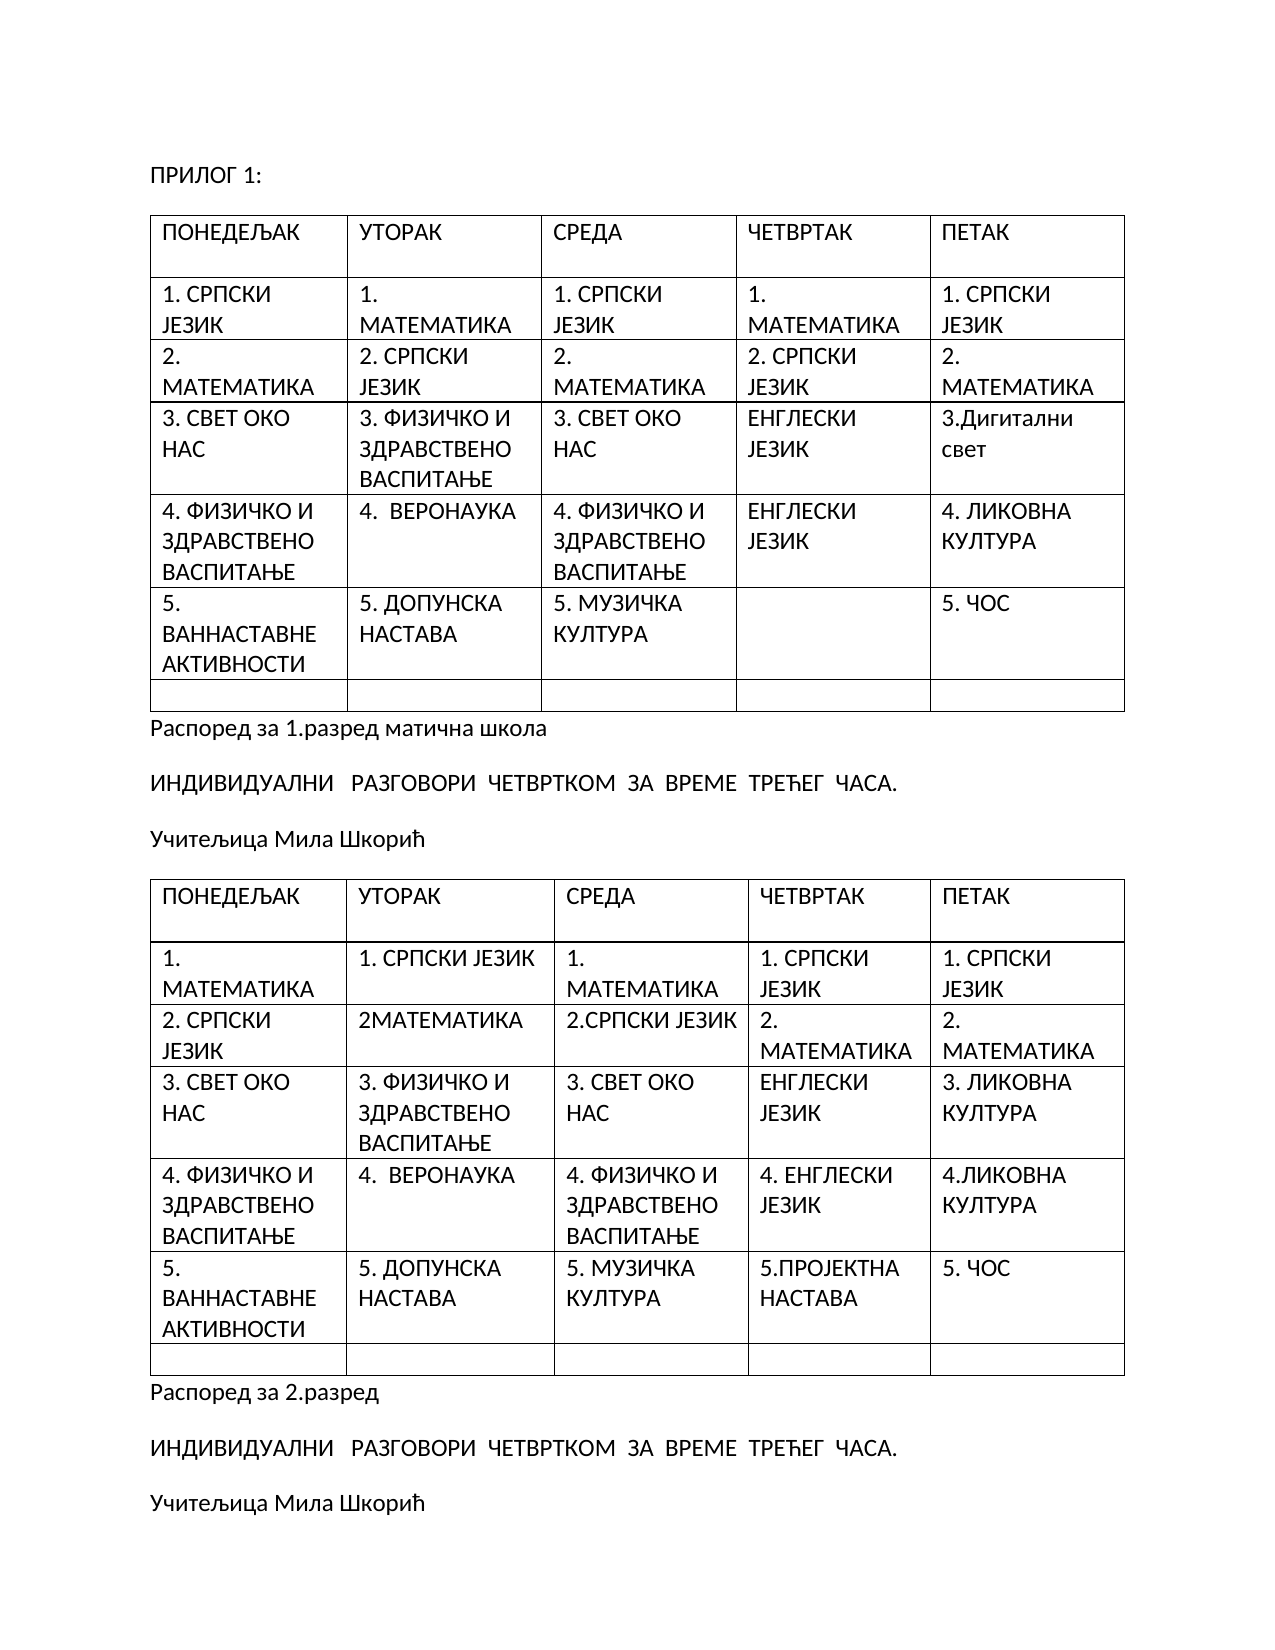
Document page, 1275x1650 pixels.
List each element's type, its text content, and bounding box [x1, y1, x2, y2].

table_cell 5.ПРОЈЕКТНА НАСТАВА [749, 1252, 930, 1343]
table_header УТОРАК [348, 216, 541, 277]
table_cell 1. СРПСКИ ЈЕЗИК [749, 943, 930, 1003]
table_header ЧЕТВРТАК [749, 880, 930, 941]
table_cell [348, 680, 541, 711]
table_cell [931, 1344, 1124, 1375]
table_cell [737, 588, 930, 679]
table_cell [347, 1344, 554, 1375]
table_cell 5. ЧОС [931, 588, 1124, 679]
table_cell [931, 680, 1124, 711]
table_cell 4. ВЕРОНАУКА [348, 495, 541, 587]
table_header СРЕДА [542, 216, 736, 277]
table_cell 2. СРПСКИ ЈЕЗИК [737, 340, 930, 401]
table_cell 4.ЛИКОВНА КУЛТУРА [931, 1159, 1124, 1251]
table_cell 3. СВЕТ ОКО НАС [151, 1067, 346, 1158]
table_header СРЕДА [555, 880, 748, 941]
table_cell ЕНГЛЕСКИ ЈЕЗИК [737, 495, 930, 587]
table_cell 1. МАТЕМАТИКА [737, 278, 930, 339]
table_cell 4. ФИЗИЧКО И ЗДРАВСТВЕНО ВАСПИТАЊЕ [542, 495, 736, 587]
table_header УТОРАК [347, 880, 554, 941]
text Учитељица Мила Шкорић [150, 1488, 1125, 1518]
table_cell 4. ВЕРОНАУКА [347, 1159, 554, 1251]
table_cell [151, 680, 347, 711]
text ИНДИВИДУАЛНИ РАЗГОВОРИ ЧЕТВРТКОМ ЗА ВРЕМЕ ТРЕЋЕГ ЧАСА. [150, 768, 1125, 798]
table_cell 3. ФИЗИЧКО И ЗДРАВСТВЕНО ВАСПИТАЊЕ [348, 403, 541, 494]
table_header ПЕТАК [931, 880, 1124, 941]
table_cell 3. ЛИКОВНА КУЛТУРА [931, 1067, 1124, 1158]
table_cell 1. СРПСКИ ЈЕЗИК [542, 278, 736, 339]
table_cell ЕНГЛЕСКИ ЈЕЗИК [737, 403, 930, 494]
table_cell [542, 680, 736, 711]
table_cell 5. ВАННАСТАВНЕ АКТИВНОСТИ [151, 1252, 346, 1343]
table_cell 3. ФИЗИЧКО И ЗДРАВСТВЕНО ВАСПИТАЊЕ [347, 1067, 554, 1158]
table_cell 1. МАТЕМАТИКА [348, 278, 541, 339]
table_cell 1. СРПСКИ ЈЕЗИК [347, 943, 554, 1003]
table_cell 2. МАТЕМАТИКА [931, 340, 1124, 401]
table_cell [555, 1344, 748, 1375]
text Распоред за 1.разред матична школа [150, 712, 1125, 742]
table_cell 5. ЧОС [931, 1252, 1124, 1343]
table_cell [749, 1344, 930, 1375]
table_cell 4. ФИЗИЧКО И ЗДРАВСТВЕНО ВАСПИТАЊЕ [151, 495, 347, 587]
text ИНДИВИДУАЛНИ РАЗГОВОРИ ЧЕТВРТКОМ ЗА ВРЕМЕ ТРЕЋЕГ ЧАСА. [150, 1432, 1125, 1462]
table_cell 4. ФИЗИЧКО И ЗДРАВСТВЕНО ВАСПИТАЊЕ [151, 1159, 346, 1251]
table_cell ЕНГЛЕСКИ ЈЕЗИК [749, 1067, 930, 1158]
table_cell 2. МАТЕМАТИКА [151, 340, 347, 401]
table_cell 4. ЛИКОВНА КУЛТУРА [931, 495, 1124, 587]
table_cell 4. ФИЗИЧКО И ЗДРАВСТВЕНО ВАСПИТАЊЕ [555, 1159, 748, 1251]
table_cell 3. СВЕТ ОКО НАС [151, 403, 347, 494]
table_cell 5. МУЗИЧКА КУЛТУРА [555, 1252, 748, 1343]
table_cell 2. СРПСКИ ЈЕЗИК [151, 1005, 346, 1066]
table_cell 2. МАТЕМАТИКА [931, 1005, 1124, 1066]
table_cell [737, 680, 930, 711]
table_cell [151, 1344, 346, 1375]
table_cell 2.СРПСКИ ЈЕЗИК [555, 1005, 748, 1066]
table_cell 5. ДОПУНСКА НАСТАВА [348, 588, 541, 679]
table_cell 1. СРПСКИ ЈЕЗИК [931, 278, 1124, 339]
table_cell 1. СРПСКИ ЈЕЗИК [931, 943, 1124, 1003]
table_header ЧЕТВРТАК [737, 216, 930, 277]
table_cell 2. МАТЕМАТИКА [749, 1005, 930, 1066]
table_cell 2. СРПСКИ ЈЕЗИК [348, 340, 541, 401]
table_cell 1. МАТЕМАТИКА [555, 943, 748, 1003]
text ПРИЛОГ 1: [150, 159, 1125, 190]
table_cell 4. ЕНГЛЕСКИ ЈЕЗИК [749, 1159, 930, 1251]
table_cell 3. СВЕТ ОКО НАС [542, 403, 736, 494]
table_cell 3. СВЕТ ОКО НАС [555, 1067, 748, 1158]
table_header ПЕТАК [931, 216, 1124, 277]
table_cell 5. МУЗИЧКА КУЛТУРА [542, 588, 736, 679]
table_header ПОНЕДЕЉАК [151, 880, 346, 941]
table_cell 5. ДОПУНСКА НАСТАВА [347, 1252, 554, 1343]
table_header ПОНЕДЕЉАК [151, 216, 347, 277]
table_cell 5. ВАННАСТАВНЕ АКТИВНОСТИ [151, 588, 347, 679]
table_cell 1. СРПСКИ ЈЕЗИК [151, 278, 347, 339]
text Распоред за 2.разред [150, 1376, 1125, 1406]
table_cell 2. МАТЕМАТИКА [542, 340, 736, 401]
table_cell 3.Дигитални свет [931, 403, 1124, 494]
table_cell 1. МАТЕМАТИКА [151, 943, 346, 1003]
table_cell 2МАТЕМАТИКА [347, 1005, 554, 1066]
text Учитељица Мила Шкорић [150, 823, 1125, 854]
